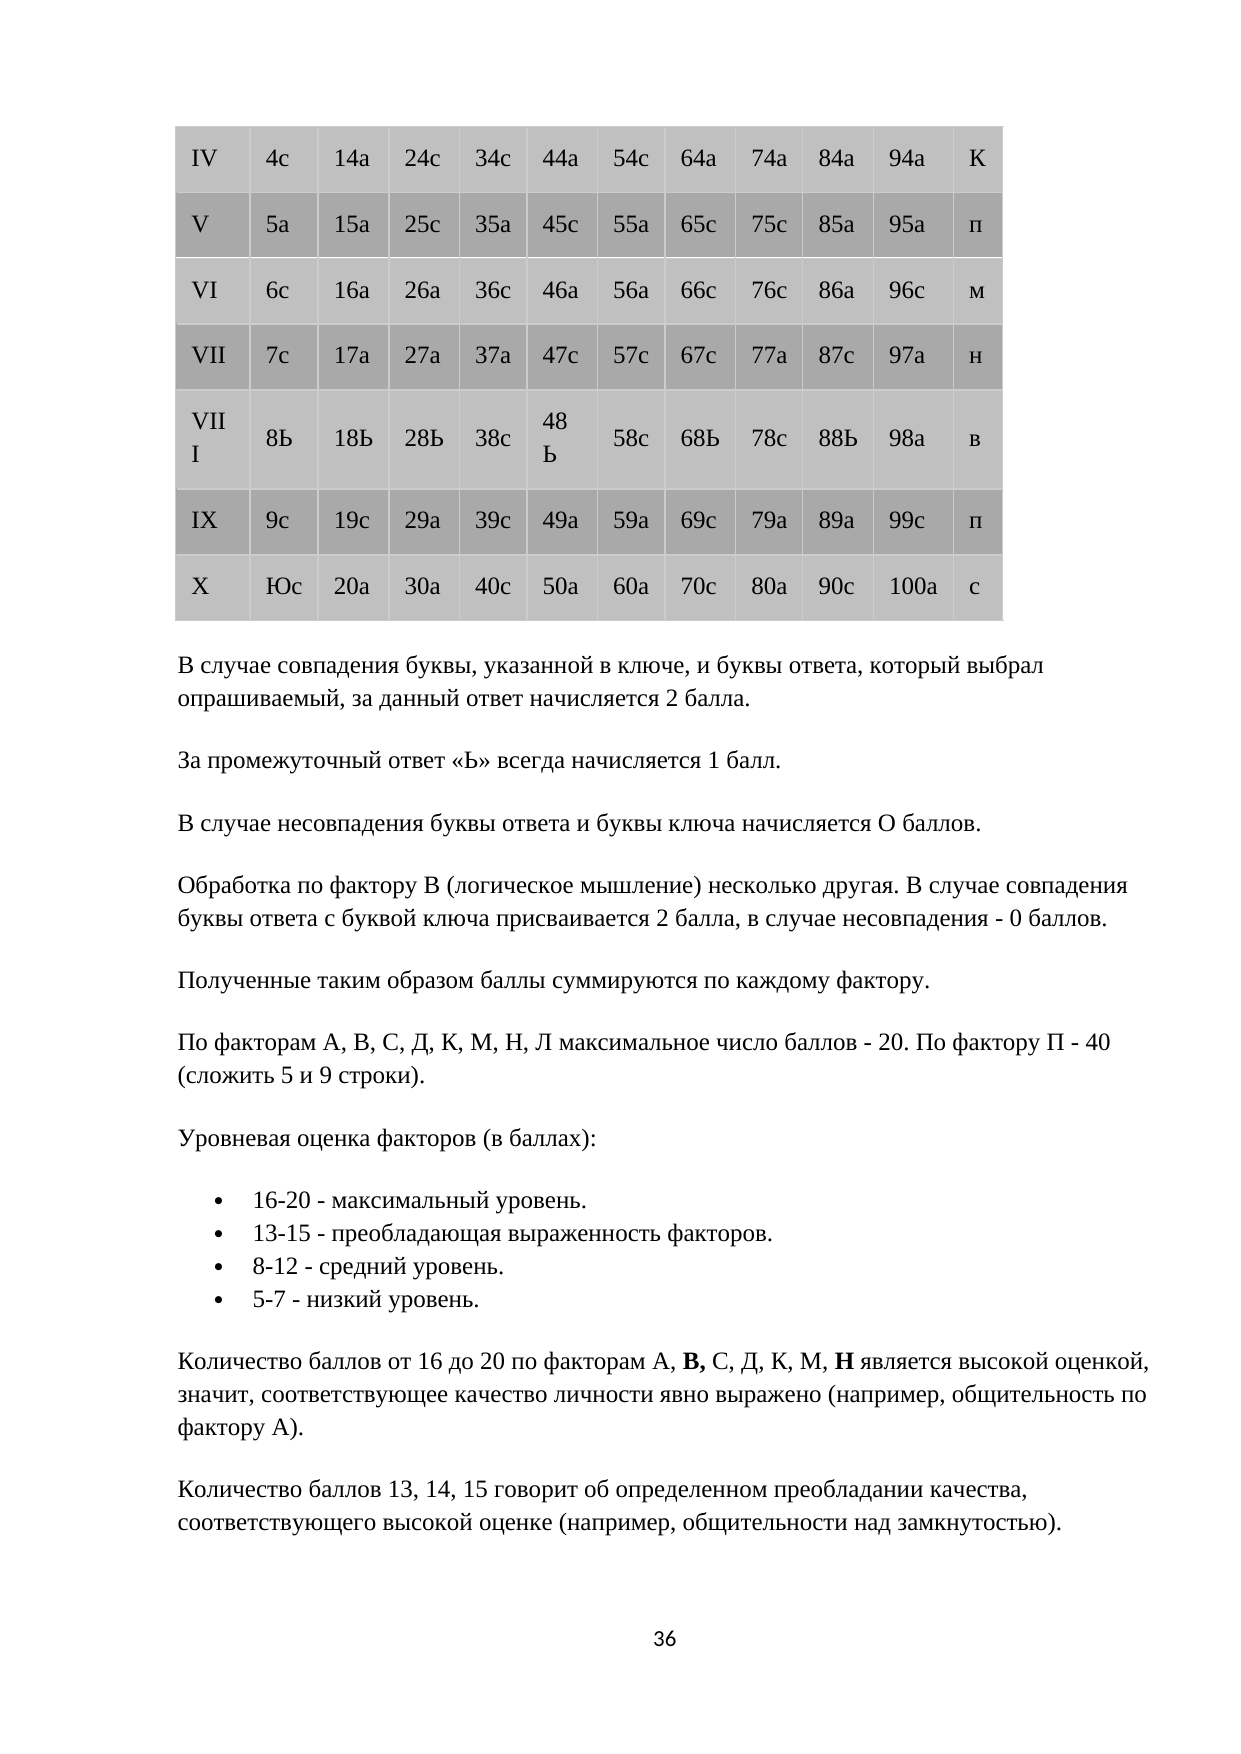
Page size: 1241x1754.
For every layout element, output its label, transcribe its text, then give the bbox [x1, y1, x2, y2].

table_cell 49а [528, 490, 597, 554]
table_cell 70с [666, 556, 735, 620]
table_cell 79а [736, 490, 802, 554]
table_cell 27а [390, 325, 459, 389]
table_cell 68Ь [666, 391, 735, 488]
table_cell К [954, 127, 1002, 192]
table_cell н [954, 325, 1002, 389]
table_cell 29а [390, 490, 459, 554]
table_cell 100а [874, 556, 953, 620]
text В случае совпадения буквы, указанной в ключе, и буквы ответа, который выбрал опрашиваемый, за данный ответ начисляется 2 балла. [177, 650, 1152, 712]
table_cell 4с [251, 127, 318, 192]
table_cell 24с [390, 127, 459, 192]
table_cell 89а [803, 490, 873, 554]
text Обработка по фактору В (логическое мышление) несколько другая. В случае совпадения буквы ответа с буквой ключа присваивается 2 балла, в случае несовпадения - 0 баллов. [177, 870, 1152, 932]
table_cell 90с [803, 556, 873, 620]
table_cell 8Ь [251, 391, 317, 488]
table_cell 39с [460, 490, 526, 554]
table_cell 86а [803, 259, 873, 323]
table_cell 75с [736, 193, 802, 257]
table_cell 56а [598, 259, 664, 323]
table_cell 5а [251, 193, 317, 257]
table_cell 40с [460, 556, 526, 620]
table_cell 26а [390, 259, 459, 323]
table_cell 48Ь [528, 391, 597, 488]
table_cell 20а [319, 556, 388, 620]
text Уровневая оценка факторов (в баллах): [177, 1123, 1152, 1151]
table_cell 94а [874, 127, 953, 192]
table_cell 37а [460, 325, 526, 389]
table_cell 69с [666, 490, 735, 554]
table_cell 50а [528, 556, 597, 620]
table_cell 76с [736, 259, 802, 323]
list 13-15 - преобладающая выраженность факторов. [215, 1218, 1152, 1247]
table_cell п [954, 193, 1002, 257]
table_cell 7с [251, 325, 317, 389]
table_cell в [954, 391, 1002, 488]
text Количество баллов от 16 до 20 по факторам А, В, С, Д, К, М, Н является высокой оценкой, значит, соответствующее качество личности явно выражено (например, общительность по фактору А). [177, 1346, 1152, 1441]
table_cell IX [176, 489, 249, 554]
table_cell м [954, 259, 1002, 323]
text Полученные таким образом баллы суммируются по каждому фактору. [177, 965, 1152, 994]
table_cell 19с [319, 490, 388, 554]
table_cell 65с [666, 193, 735, 257]
table_cell 59а [598, 490, 664, 554]
table_cell 17а [319, 325, 388, 389]
table_cell 58с [598, 391, 664, 488]
table_cell 74а [736, 127, 802, 192]
text По факторам А, В, С, Д, К, М, Н, Л максимальное число баллов - 20. По фактору П - 40 (сложить 5 и 9 строки). [177, 1027, 1152, 1089]
list 5-7 - низкий уровень. [215, 1284, 1152, 1313]
table_cell п [954, 490, 1002, 554]
list 16-20 - максимальный уровень. [215, 1185, 1152, 1213]
table_cell V [176, 193, 249, 257]
table_cell VI [176, 259, 249, 323]
table_cell 46а [528, 259, 597, 323]
table_cell 78с [736, 391, 802, 488]
table_cell 64а [666, 127, 735, 192]
table_cell 66с [666, 259, 735, 323]
table_cell 44а [528, 127, 597, 192]
table_cell 99с [874, 490, 953, 554]
table_cell 96с [874, 259, 953, 323]
table_cell 16а [319, 259, 388, 323]
table_cell 15а [319, 193, 388, 257]
table_cell Юс [251, 556, 317, 620]
table_cell 98а [874, 391, 953, 488]
table_cell 77а [736, 325, 802, 389]
table_cell 25с [390, 193, 459, 257]
table_cell 30а [390, 556, 459, 620]
table_cell 87с [803, 325, 873, 389]
text Количество баллов 13, 14, 15 говорит об определенном преобладании качества, соответствующего высокой оценке (например, общительности над замкнутостью). [177, 1474, 1152, 1536]
table_cell 85а [803, 193, 873, 257]
table_cell 60а [598, 556, 664, 620]
table_cell 97а [874, 325, 953, 389]
table_cell 38с [460, 391, 526, 488]
table_cell 28Ь [390, 391, 459, 488]
table_cell с [954, 556, 1002, 620]
table_cell 54с [598, 127, 665, 192]
table_cell IV [176, 127, 250, 192]
table_cell X [176, 555, 249, 620]
list 8-12 - средний уровень. [215, 1251, 1152, 1279]
table_cell VIII [176, 390, 249, 488]
table_cell 55а [598, 193, 664, 257]
table_cell 34с [460, 127, 527, 192]
table_cell VII [176, 324, 249, 389]
table_cell 95а [874, 193, 953, 257]
table_cell 84а [803, 127, 873, 192]
text В случае несовпадения буквы ответа и буквы ключа начисляется О баллов. [177, 808, 1152, 837]
table_cell 45с [528, 193, 597, 257]
table_cell 80а [736, 556, 802, 620]
table_cell 9с [251, 490, 317, 554]
table_cell 67с [666, 325, 735, 389]
table_cell 6с [251, 259, 317, 323]
table_cell 36с [460, 259, 526, 323]
table_cell 18Ь [319, 391, 388, 488]
table_cell 35а [460, 193, 526, 257]
text За промежуточный ответ «Ь» всегда начисляется 1 балл. [177, 746, 1152, 774]
table_cell 47с [528, 325, 597, 389]
table_cell 14а [319, 127, 389, 192]
table_cell 88Ь [803, 391, 873, 488]
table_cell 57с [598, 325, 664, 389]
